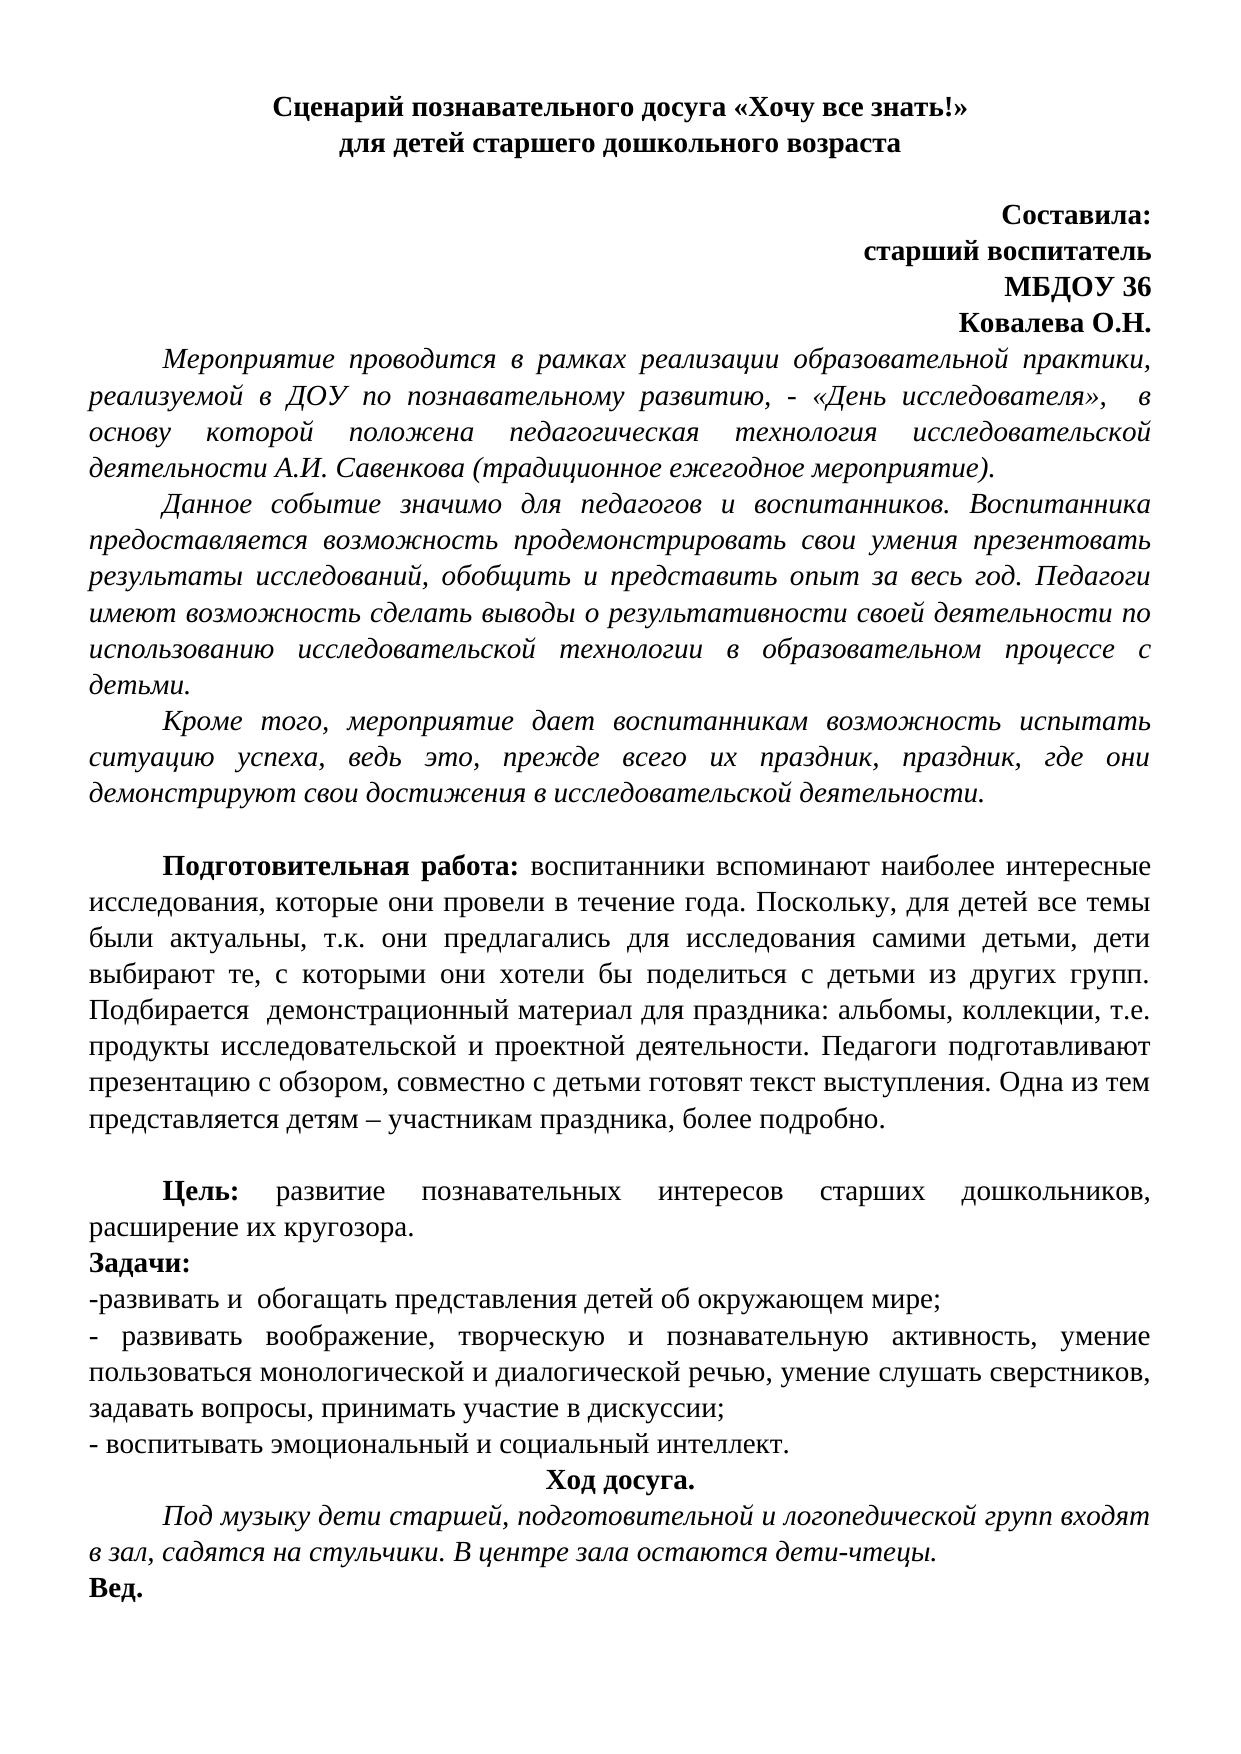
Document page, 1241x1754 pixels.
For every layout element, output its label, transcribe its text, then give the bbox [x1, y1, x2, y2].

text Цель: развитие познавательных интересов старших дошкольников, расширение их кругозора. [89, 1173, 1152, 1243]
text - воспитывать эмоциональный и социальный интеллект. [89, 1426, 1152, 1459]
text старший воспитатель [89, 233, 1152, 267]
text Под музыку дети старшей, подготовительной и логопедической групп входят в зал, садятся на стульчики. В центре зала остаются дети-чтецы. [89, 1498, 1152, 1568]
text Мероприятие проводится в рамках реализации образовательной практики, реализуемой в ДОУ по познавательному развитию, - «День исследователя», в основу которой положена педагогическая технология исследовательской деятельности А.И. Савенкова (традиционное ежегодное мероприятие). [89, 342, 1152, 484]
text -развивать и обогащать представления детей об окружающем мире; [89, 1281, 1152, 1315]
text Сценарий познавательного досуга «Хочу все знать!» [89, 89, 1152, 122]
text Задачи: [89, 1245, 1152, 1279]
text Подготовительная работа: воспитанники вспоминают наиболее интересные исследования, которые они провели в течение года. Поскольку, для детей все темы были актуальны, т.к. они предлагались для исследования самими детьми, дети выбирают те, с которыми они хотели бы поделиться с детьми из других групп. Подбирается демонстрационный материал для праздника: альбомы, коллекции, т.е. продукты исследовательской и проектной деятельности. Педагоги подготавливают презентацию с обзором, совместно с детьми готовят текст выступления. Одна из тем представляется детям – участникам праздника, более подробно. [89, 848, 1152, 1134]
text МБДОУ 36 [89, 269, 1152, 303]
text Вед. [89, 1571, 1152, 1604]
text Ковалева О.Н. [89, 306, 1152, 339]
text Ход досуга. [89, 1462, 1152, 1496]
text Составила: [89, 197, 1152, 231]
text - развивать воображение, творческую и познавательную активность, умение пользоваться монологической и диалогической речью, умение слушать сверстников, задавать вопросы, принимать участие в дискуссии; [89, 1318, 1152, 1423]
text для детей старшего дошкольного возраста [89, 125, 1152, 158]
text Данное событие значимо для педагогов и воспитанников. Воспитанника предоставляется возможность продемонстрировать свои умения презентовать результаты исследований, обобщить и представить опыт за весь год. Педагоги имеют возможность сделать выводы о результативности своей деятельности по использованию исследовательской технологии в образовательном процессе с детьми. [89, 486, 1152, 701]
text Кроме того, мероприятие дает воспитанникам возможность испытать ситуацию успеха, ведь это, прежде всего их праздник, праздник, где они демонстрируют свои достижения в исследовательской деятельности. [89, 703, 1152, 809]
